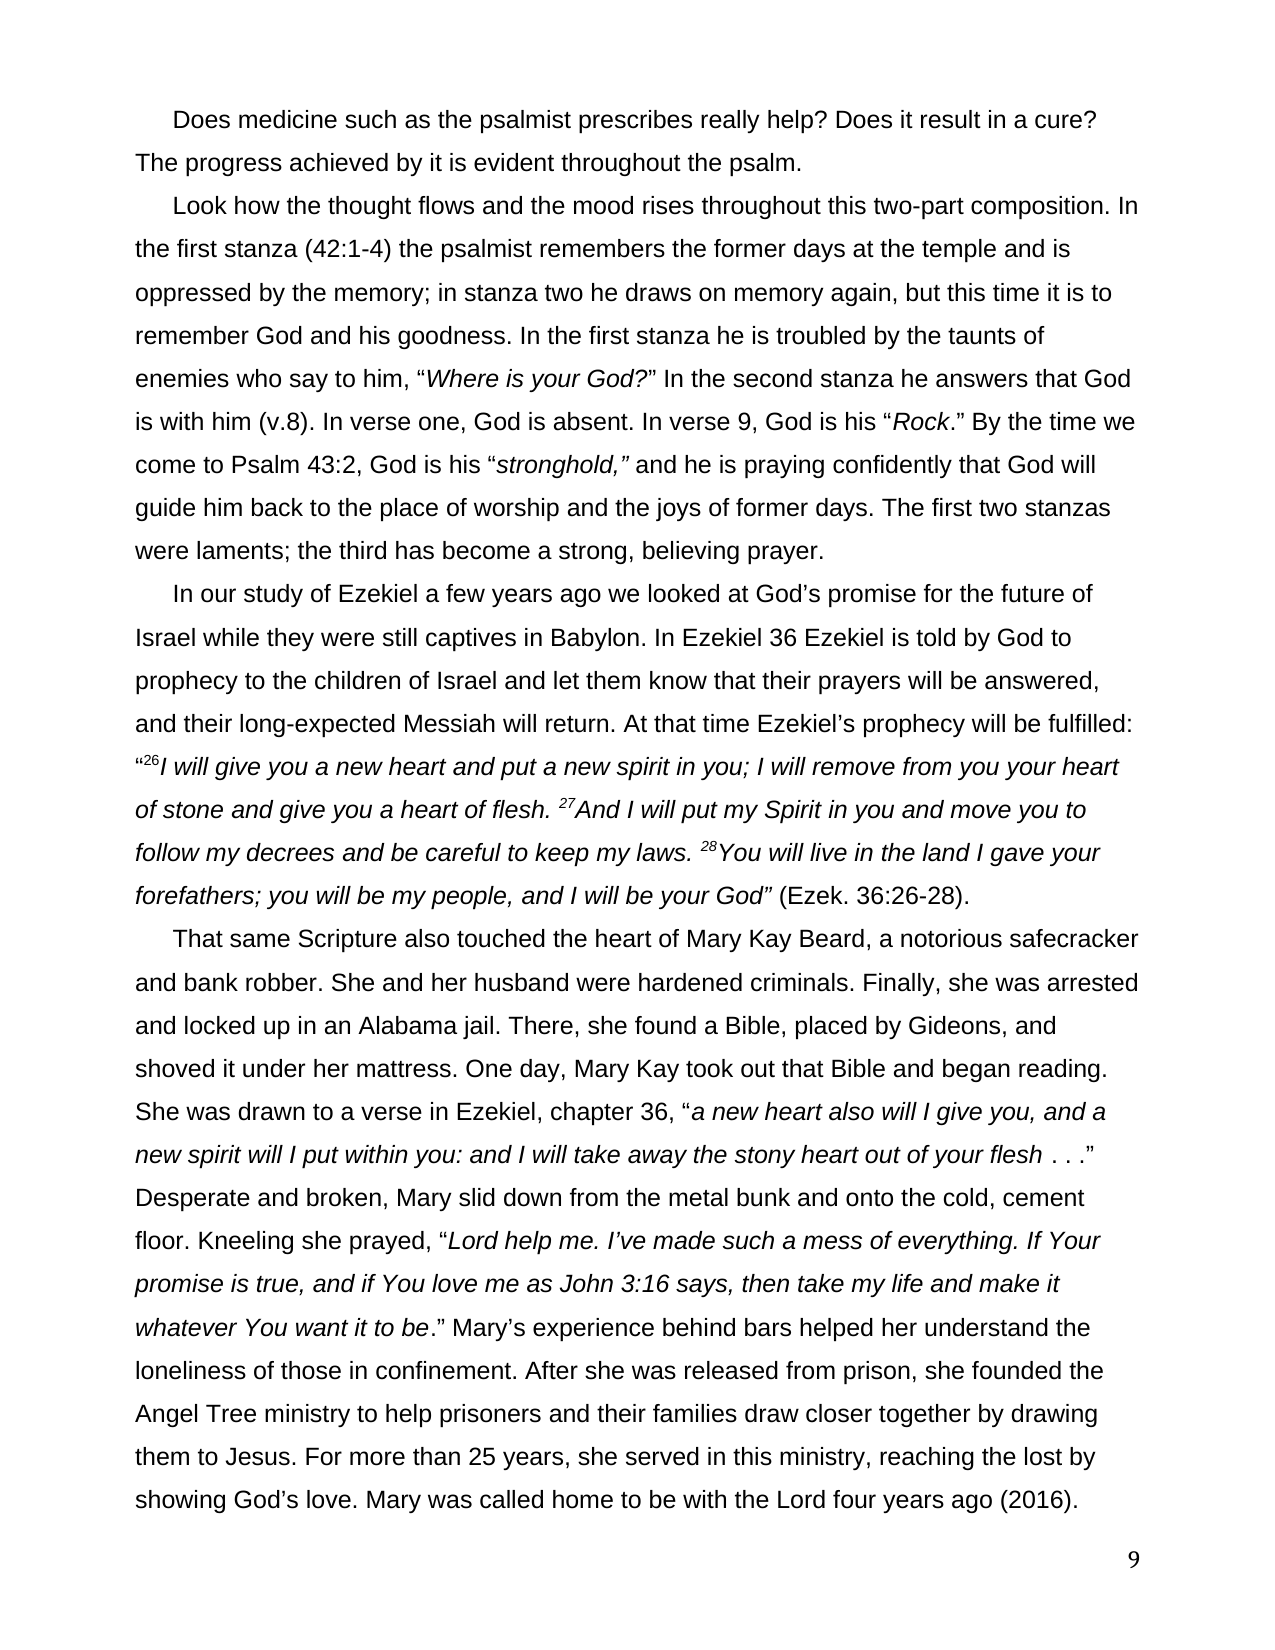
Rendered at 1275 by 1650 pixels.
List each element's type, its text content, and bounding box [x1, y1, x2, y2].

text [135, 924, 1140, 1514]
text In our study of Ezekiel a few years ago we looked at God’s promise for the future of Israel while they were still captives in Babylon. In Ezekiel 36 Ezekiel is told by God to prophecy to the children of Israel and let them know that their prayers will be answered, and their long-expected Messiah will return. At that time Ezekiel’s prophecy will be fulfilled: “26I will give you a new heart and put a new spirit in you; I will remove from you your heart of stone and give you a heart of flesh. 27And I will put my Spirit in you and move you to follow my decrees and be careful to keep my laws. 28You will live in the land I gave your forefathers; you will be my people, and I will be your God” (Ezek. 36:26-28). [135, 579, 1140, 910]
text Does medicine such as the psalmist prescribes really help? Does it result in a cure? The progress achieved by it is evident throughout the psalm. [135, 105, 1140, 177]
text Look how the thought flows and the mood rises throughout this two-part composition. In the first stanza (42:1-4) the psalmist remembers the former days at the temple and is oppressed by the memory; in stanza two he draws on memory again, but this time it is to remember God and his goodness. In the first stanza he is troubled by the taunts of enemies who say to him, “Where is your God?” In the second stanza he answers that God is with him (v.8). In verse one, God is absent. In verse 9, God is his “Rock.” By the time we come to Psalm 43:2, God is his “stronghold,” and he is praying confidently that God will guide him back to the place of worship and the joys of former days. The first two stanzas were laments; the third has become a strong, believing prayer. [135, 191, 1140, 565]
